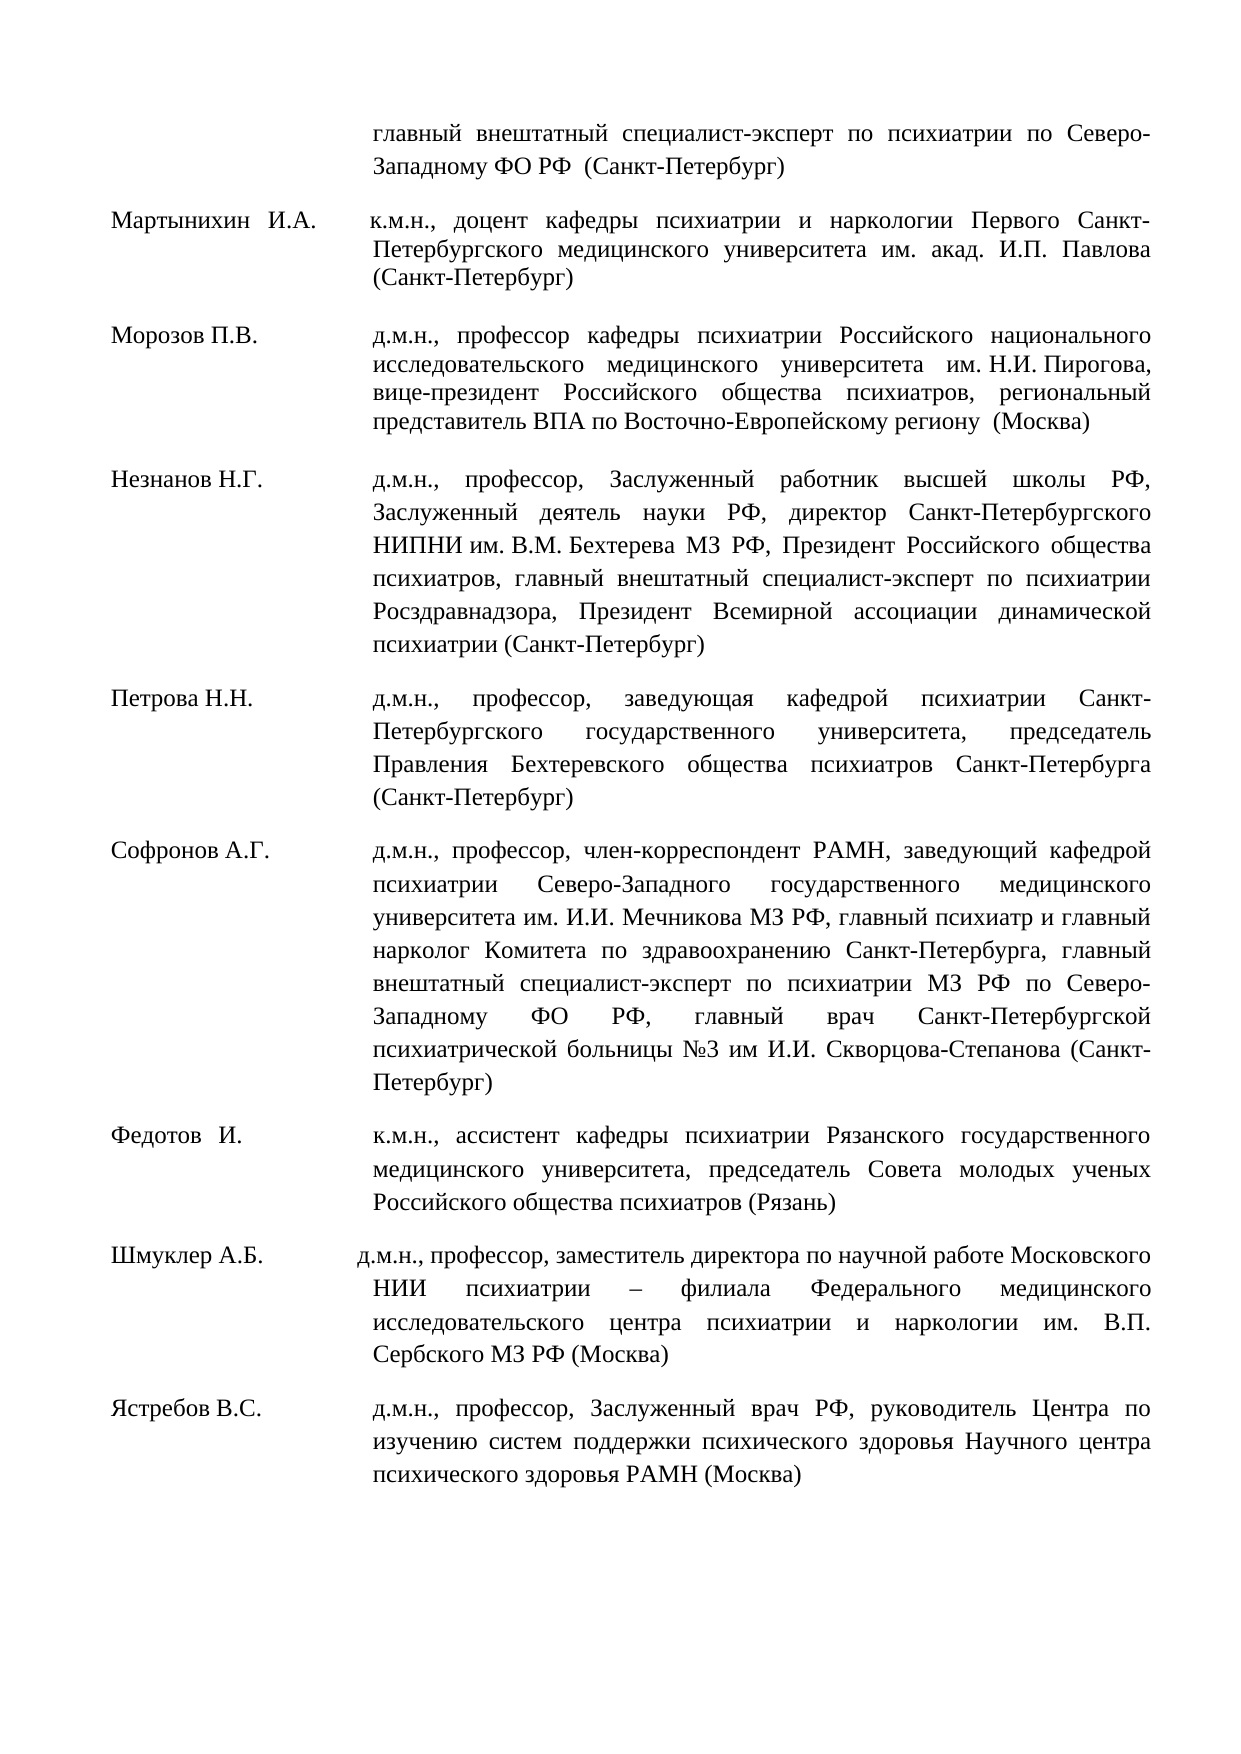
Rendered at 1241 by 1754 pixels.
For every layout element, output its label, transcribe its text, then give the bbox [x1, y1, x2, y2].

text Ястребов В.С. д.м.н., профессор, Заслуженный врач РФ, руководитель Центра по изучению систем поддержки психического здоровья Научного центра психического здоровья РАМН (Москва) [111, 1393, 1152, 1488]
title Мартынихин И.А. к.м.н., доцент кафедры психиатрии и наркологии Первого Санкт-Петербургского медицинского университета им. акад. И.П. Павлова (Санкт-Петербург) [111, 205, 1152, 291]
text Софронов А.Г. д.м.н., профессор, член-корреспондент РАМН, заведующий кафедрой психиатрии Северо-Западного государственного медицинского университета им. И.И. Мечникова МЗ РФ, главный психиатр и главный нарколог Комитета по здравоохранению Санкт-Петербурга, главный внештатный специалист-эксперт по психиатрии МЗ РФ по Северо-Западному ФО РФ, главный врач Санкт-Петербургской психиатрической больницы №3 им И.И. Скворцова-Степанова (Санкт-Петербург) [111, 836, 1152, 1096]
text Незнанов Н.Г. д.м.н., профессор, Заслуженный работник высшей школы РФ, Заслуженный деятель науки РФ, директор Санкт-Петербургского НИПНИ им. В.М. Бехтерева МЗ РФ, Президент Российского общества психиатров, главный внештатный специалист-эксперт по психиатрии Росздравнадзора, Президент Всемирной ассоциации динамической психиатрии (Санкт-Петербург) [111, 464, 1152, 658]
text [111, 118, 1152, 180]
title Морозов П.В. д.м.н., профессор кафедры психиатрии Российского национального исследовательского медицинского университета им. Н.И. Пирогова, вице-президент Российского общества психиатров, региональный представитель ВПА по Восточно-Европейскому региону (Москва) [111, 320, 1152, 435]
text Федотов И. к.м.н., ассистент кафедры психиатрии Рязанского государственного медицинского университета, председатель Совета молодых ученых Российского общества психиатров (Рязань) [111, 1121, 1152, 1215]
text Шмуклер А.Б. д.м.н., профессор, заместитель директора по научной работе Московского НИИ психиатрии – филиала Федерального медицинского исследовательского центра психиатрии и наркологии им. В.П. Сербского МЗ РФ (Москва) [111, 1241, 1152, 1368]
text Петрова Н.Н. д.м.н., профессор, заведующая кафедрой психиатрии Санкт-Петербургского государственного университета, председатель Правления Бехтеревского общества психиатров Санкт-Петербурга (Санкт-Петербург) [111, 683, 1152, 811]
